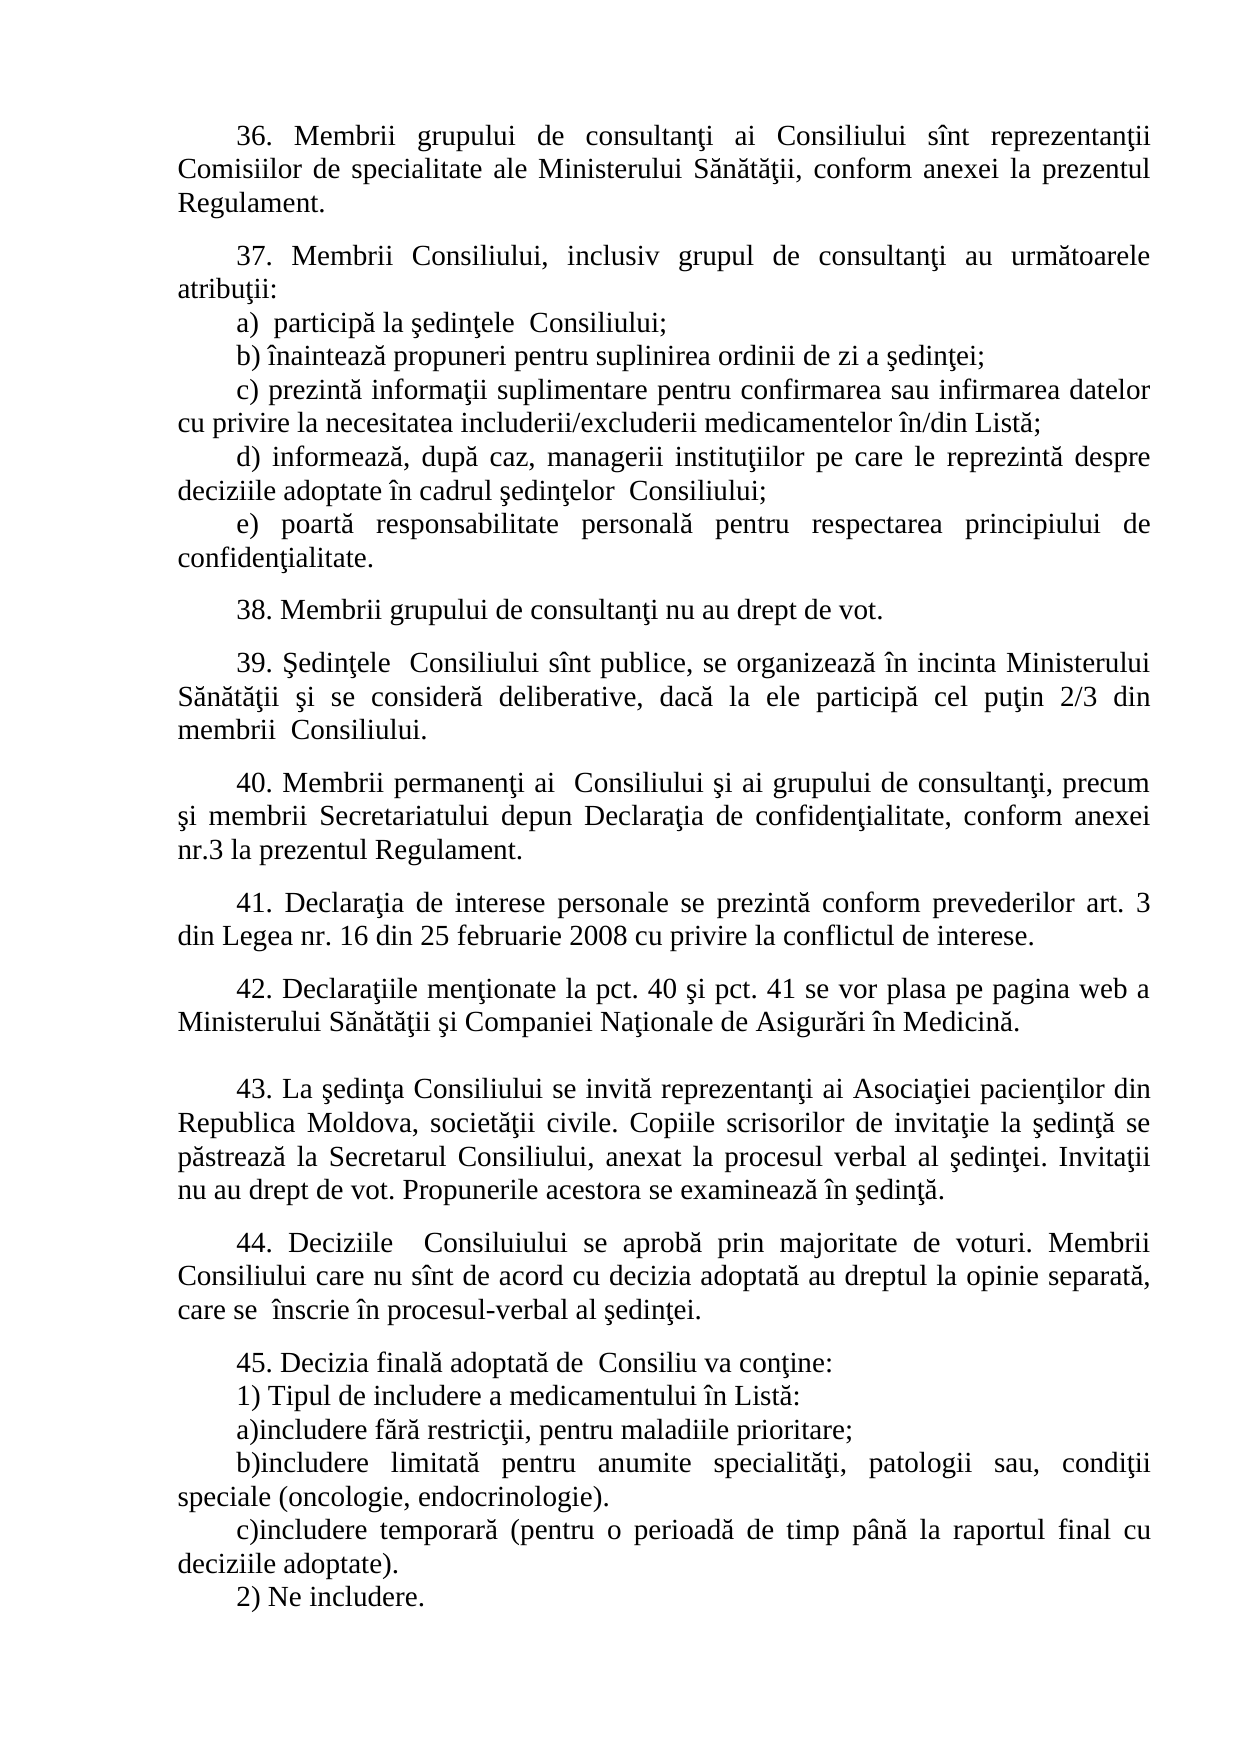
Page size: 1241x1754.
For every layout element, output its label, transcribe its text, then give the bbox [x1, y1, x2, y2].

text e) poartă responsabilitate personală pentru respectarea principiului de confidenţialitate. [177, 506, 1152, 573]
text b)includere limitată pentru anumite specialităţi, patologii sau, condiţii speciale (oncologie, endocrinologie). [177, 1445, 1152, 1512]
text 37. Membrii Consiliului, inclusiv grupul de consultanţi au următoarele atribuţii: [177, 238, 1152, 305]
text 43. La şedinţa Consiliului se invită reprezentanţi ai Asociaţiei pacienţilor din Republica Moldova, societăţii civile. Copiile scrisorilor de invitaţie la şedinţă se păstrează la Secretarul Consiliului, anexat la procesul verbal al şedinţei. Invitaţii nu au drept de vot. Propunerile acestora se examinează în şedinţă. [177, 1072, 1152, 1206]
text 2) Ne includere. [177, 1579, 1152, 1613]
text a) participă la şedinţele Consiliului; [177, 305, 1152, 338]
text 38. Membrii grupului de consultanţi nu au drept de vot. [177, 592, 1152, 626]
text 45. Decizia finală adoptată de Consiliu va conţine: [177, 1345, 1152, 1378]
text 40. Membrii permanenţi ai Consiliului şi ai grupului de consultanţi, precum şi membrii Secretariatului depun Declaraţia de confidenţialitate, conform anexei nr.3 la prezentul Regulament. [177, 765, 1152, 866]
text c)includere temporară (pentru o perioadă de timp până la raportul final cu deciziile adoptate). [177, 1512, 1152, 1579]
text b) înaintează propuneri pentru suplinirea ordinii de zi a şedinţei; [177, 338, 1152, 372]
text 41. Declaraţia de interese personale se prezintă conform prevederilor art. 3 din Legea nr. 16 din 25 februarie 2008 cu privire la conflictul de interese. [177, 885, 1152, 952]
text 44. Deciziile Consiluiului se aprobă prin majoritate de voturi. Membrii Consiliului care nu sînt de acord cu decizia adoptată au dreptul la opinie separată, care se înscrie în procesul-verbal al şedinţei. [177, 1225, 1152, 1326]
text a)includere fără restricţii, pentru maladiile prioritare; [177, 1412, 1152, 1445]
text c) prezintă informaţii suplimentare pentru confirmarea sau infirmarea datelor cu privire la necesitatea includerii/excluderii medicamentelor în/din Listă; [177, 372, 1152, 439]
text 42. Declaraţiile menţionate la pct. 40 şi pct. 41 se vor plasa pe pagina web a Ministerului Sănătăţii şi Companiei Naţionale de Asigurări în Medicină. [177, 971, 1152, 1038]
text d) informează, după caz, managerii instituţiilor pe care le reprezintă despre deciziile adoptate în cadrul şedinţelor Consiliului; [177, 439, 1152, 506]
text 1) Tipul de includere a medicamentului în Listă: [177, 1378, 1152, 1412]
text 36. Membrii grupului de consultanţi ai Consiliului sînt reprezentanţii Comisiilor de specialitate ale Ministerului Sănătăţii, conform anexei la prezentul Regulament. [177, 118, 1152, 219]
text 39. Şedinţele Consiliului sînt publice, se organizează în incinta Ministerului Sănătăţii şi se consideră deliberative, dacă la ele participă cel puţin 2/3 din membrii Consiliului. [177, 645, 1152, 746]
